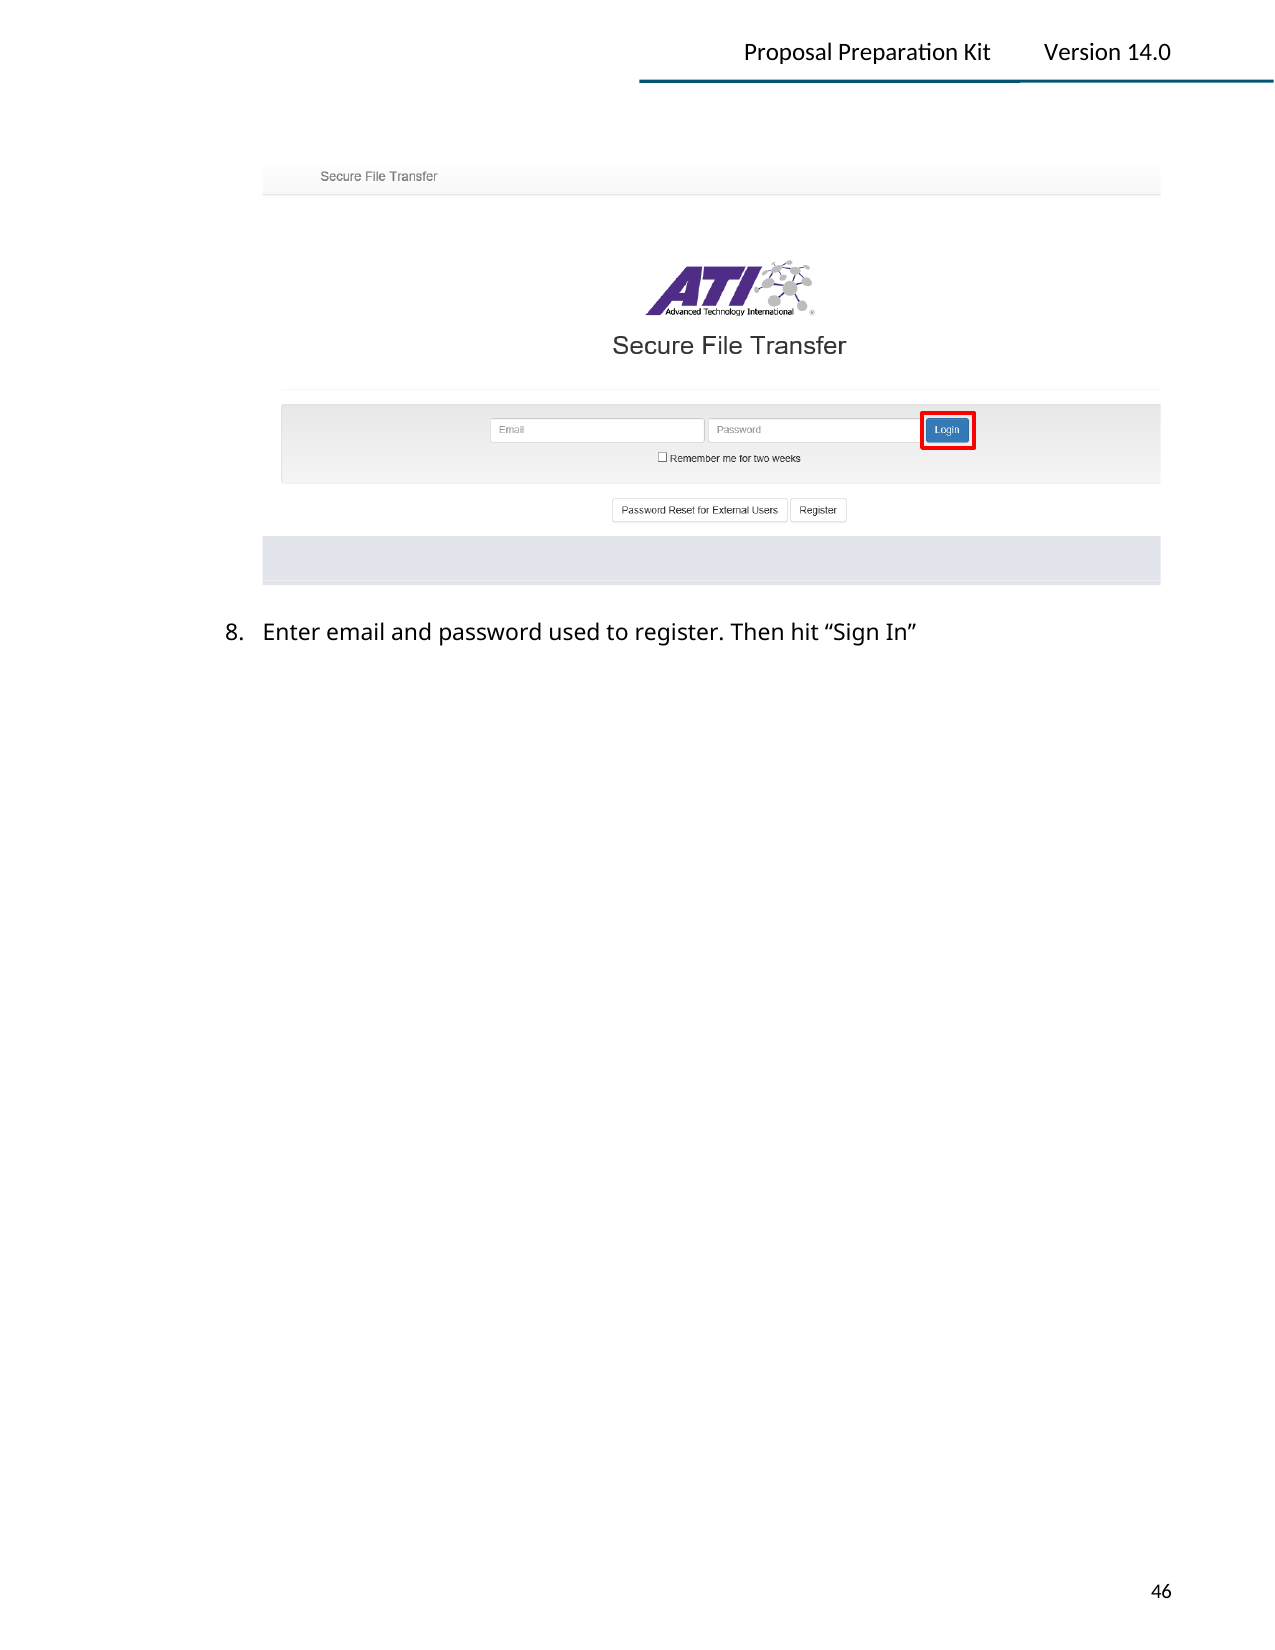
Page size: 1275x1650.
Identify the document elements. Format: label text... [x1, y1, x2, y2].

list Enter email and password used to register. Then hit “Sign In” [225, 616, 1172, 647]
picture [262, 166, 1161, 585]
